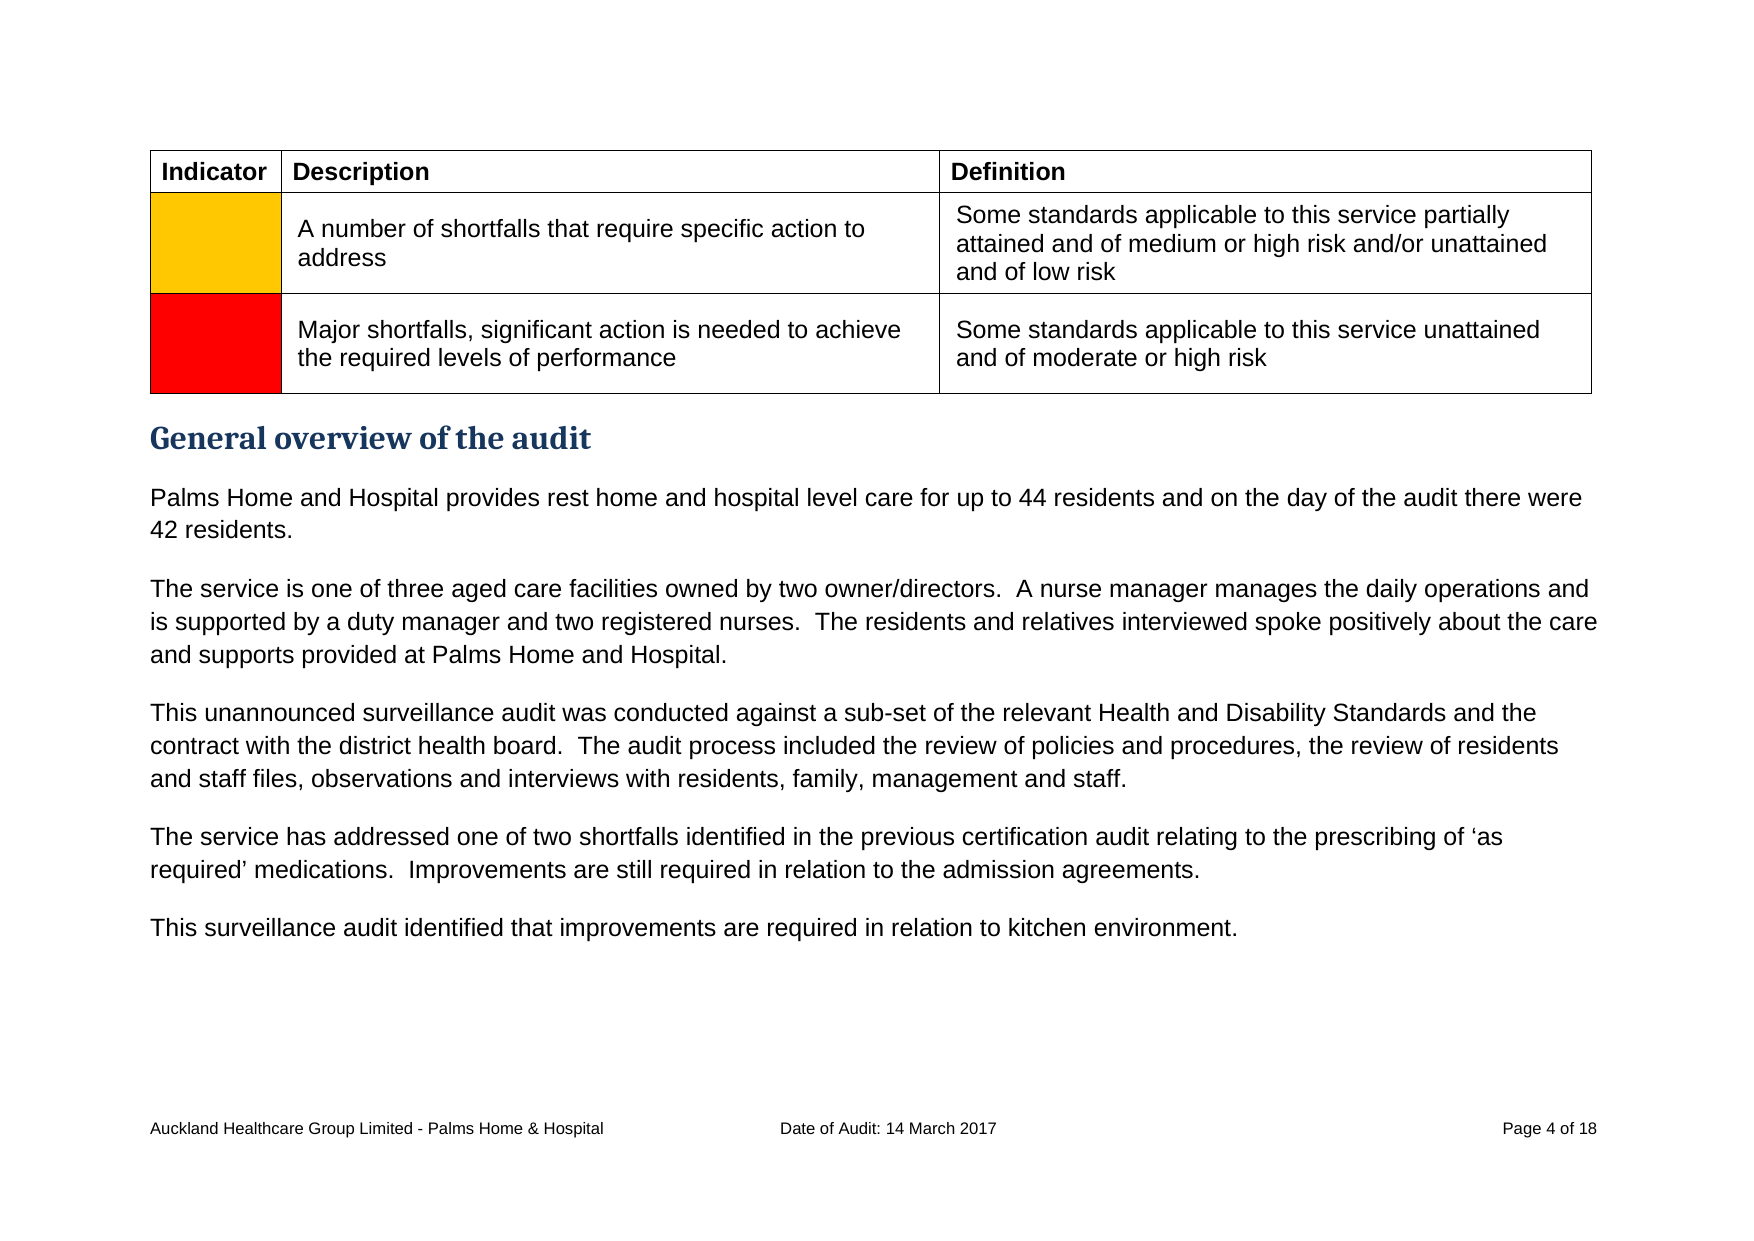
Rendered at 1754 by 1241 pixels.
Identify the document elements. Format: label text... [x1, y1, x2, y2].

text This surveillance audit identified that improvements are required in relation to kitchen environment. [150, 913, 1604, 941]
table_cell A number of shortfalls that require specific action to address [282, 193, 939, 293]
text Palms Home and Hospital provides rest home and hospital level care for up to 44 residents and on the day of the audit there were 42 residents. [150, 482, 1604, 544]
text This unannounced surveillance audit was conducted against a sub-set of the relevant Health and Disability Standards and the contract with the district health board. The audit process included the review of policies and procedures, the review of residents and staff files, observations and interviews with residents, family, management and staff. [150, 698, 1604, 792]
text The service has addressed one of two shortfalls identified in the previous certification audit relating to the prescribing of ‘as required’ medications. Improvements are still required in relation to the admission agreements. [150, 822, 1604, 883]
table_header Definition [940, 151, 1591, 192]
table_cell Some standards applicable to this service partially attained and of medium or high risk and/or unattained and of low risk [940, 193, 1591, 293]
subtitle General overview of the audit [150, 419, 1604, 457]
table_cell [151, 294, 281, 393]
table_header Indicator [151, 151, 281, 192]
text The service is one of three aged care facilities owned by two owner/directors. A nurse manager manages the daily operations and is supported by a duty manager and two registered nurses. The residents and relatives interviewed spoke positively about the care and supports provided at Palms Home and Hospital. [150, 573, 1604, 668]
table_cell Major shortfalls, significant action is needed to achieve the required levels of performance [282, 294, 939, 393]
table_cell [151, 193, 281, 293]
table_cell Some standards applicable to this service unattained and of moderate or high risk [940, 294, 1591, 393]
table_header Description [282, 151, 939, 192]
